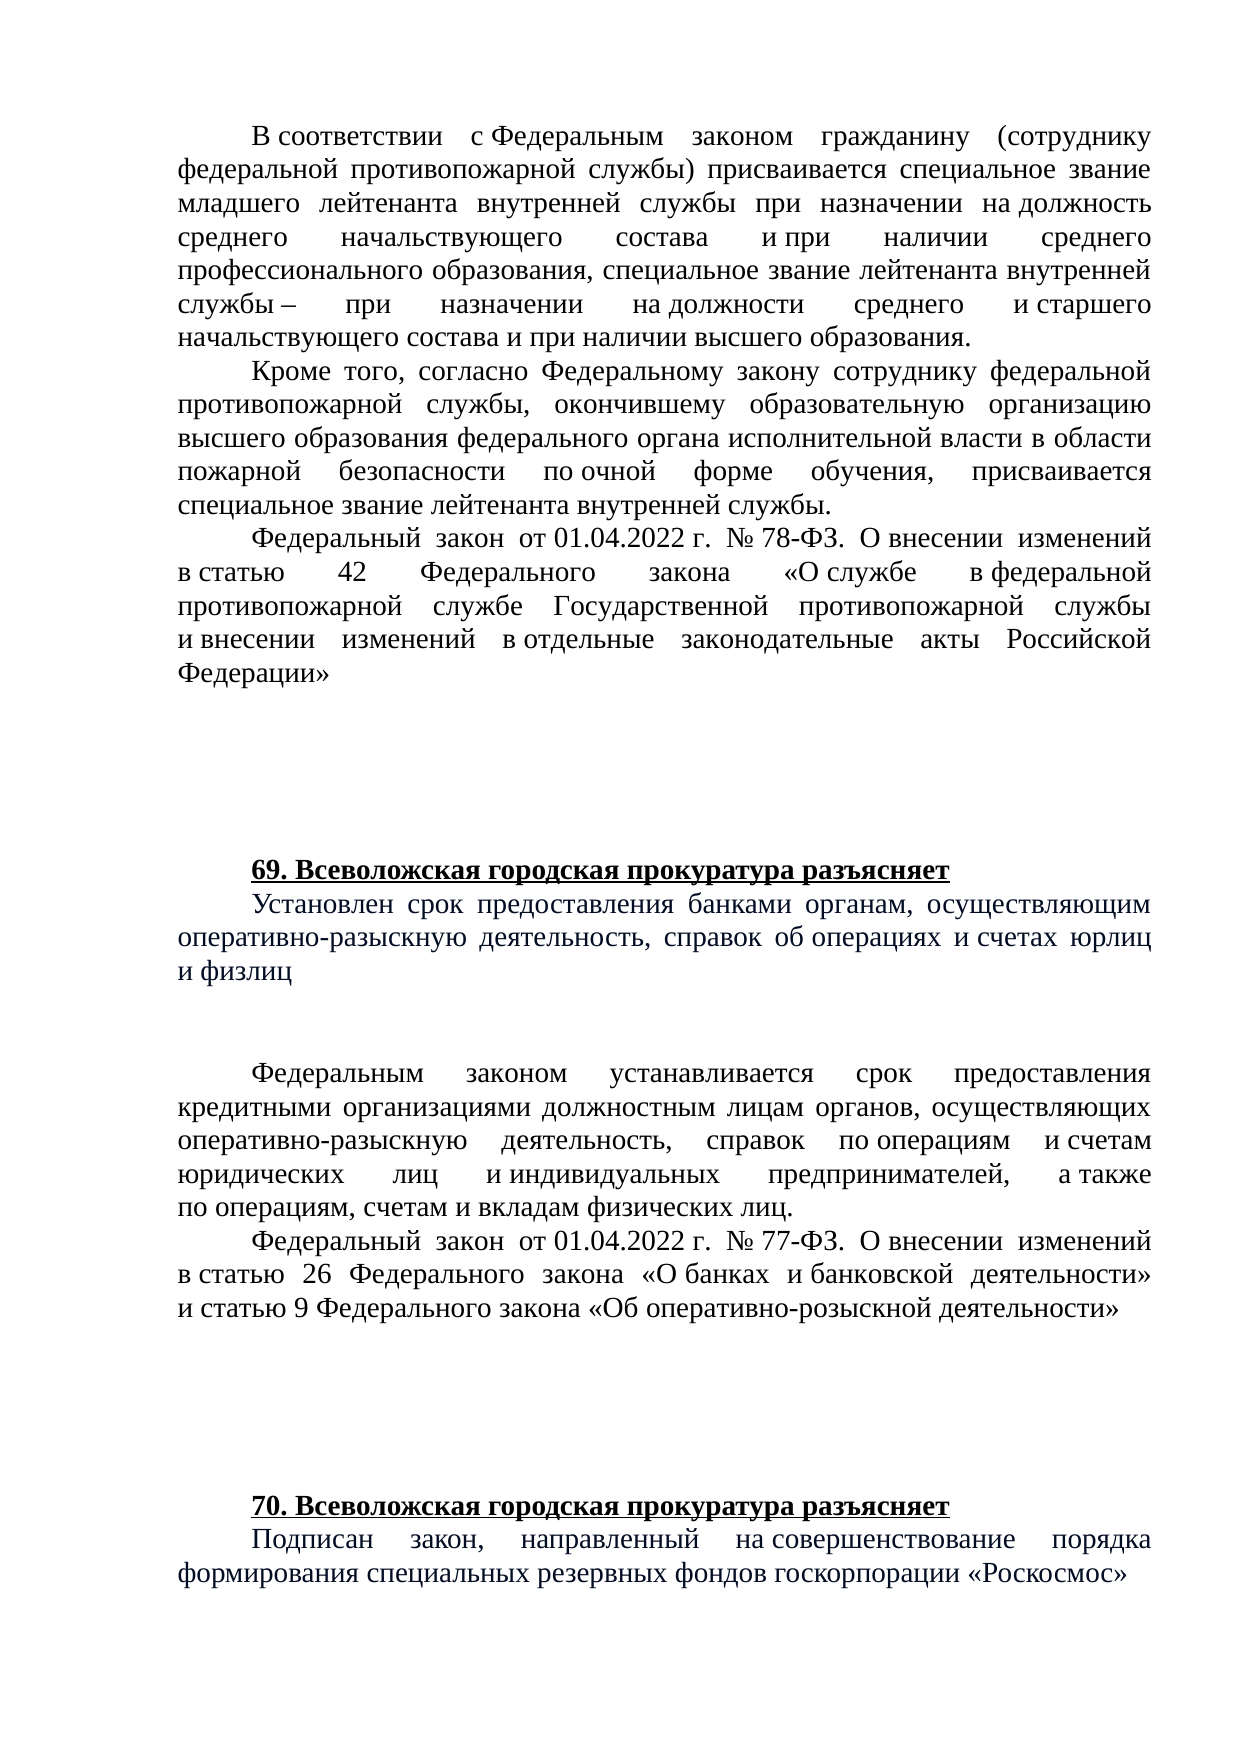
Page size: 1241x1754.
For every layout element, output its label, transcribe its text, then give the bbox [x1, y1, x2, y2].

subtitle 70. Всеволожская городская прокуратура разъясняет [177, 1488, 1152, 1521]
subtitle 69. Всеволожская городская прокуратура разъясняет [177, 852, 1152, 886]
text Федеральный закон от 01.04.2022 г. № 78-ФЗ. О внесении изменений в статью 42 Федерального закона «О службе в федеральной противопожарной службе Государственной противопожарной службы и внесении изменений в отдельные законодательные акты Российской Федерации» [177, 521, 1152, 688]
text Федеральным законом устанавливается срок предоставления кредитными организациями должностным лицам органов, осуществляющих оперативно-разыскную деятельность, справок по операциям и счетам юридических лиц и индивидуальных предпринимателей, а также по операциям, счетам и вкладам физических лиц. [177, 1055, 1152, 1223]
text В соответствии с Федеральным законом гражданину (сотруднику федеральной противопожарной службы) присваивается специальное звание младшего лейтенанта внутренней службы при назначении на должность среднего начальствующего состава и при наличии среднего профессионального образования, специальное звание лейтенанта внутренней службы – при назначении на должности среднего и старшего начальствующего состава и при наличии высшего образования. [177, 118, 1152, 353]
subtitle Установлен срок предоставления банками органам, осуществляющим оперативно-разыскную деятельность, справок об операциях и счетах юрлиц и физлиц [177, 886, 1152, 987]
text Кроме того, согласно Федеральному закону сотруднику федеральной противопожарной службы, окончившему образовательную организацию высшего образования федерального органа исполнительной власти в области пожарной безопасности по очной форме обучения, присваивается специальное звание лейтенанта внутренней службы. [177, 353, 1152, 521]
text Федеральный закон от 01.04.2022 г. № 77-ФЗ. О внесении изменений в статью 26 Федерального закона «О банках и банковской деятельности» и статью 9 Федерального закона «Об оперативно-розыскной деятельности» [177, 1223, 1152, 1324]
subtitle Подписан закон, направленный на совершенствование порядка формирования специальных резервных фондов госкорпорации «Роскосмос» [177, 1521, 1152, 1588]
